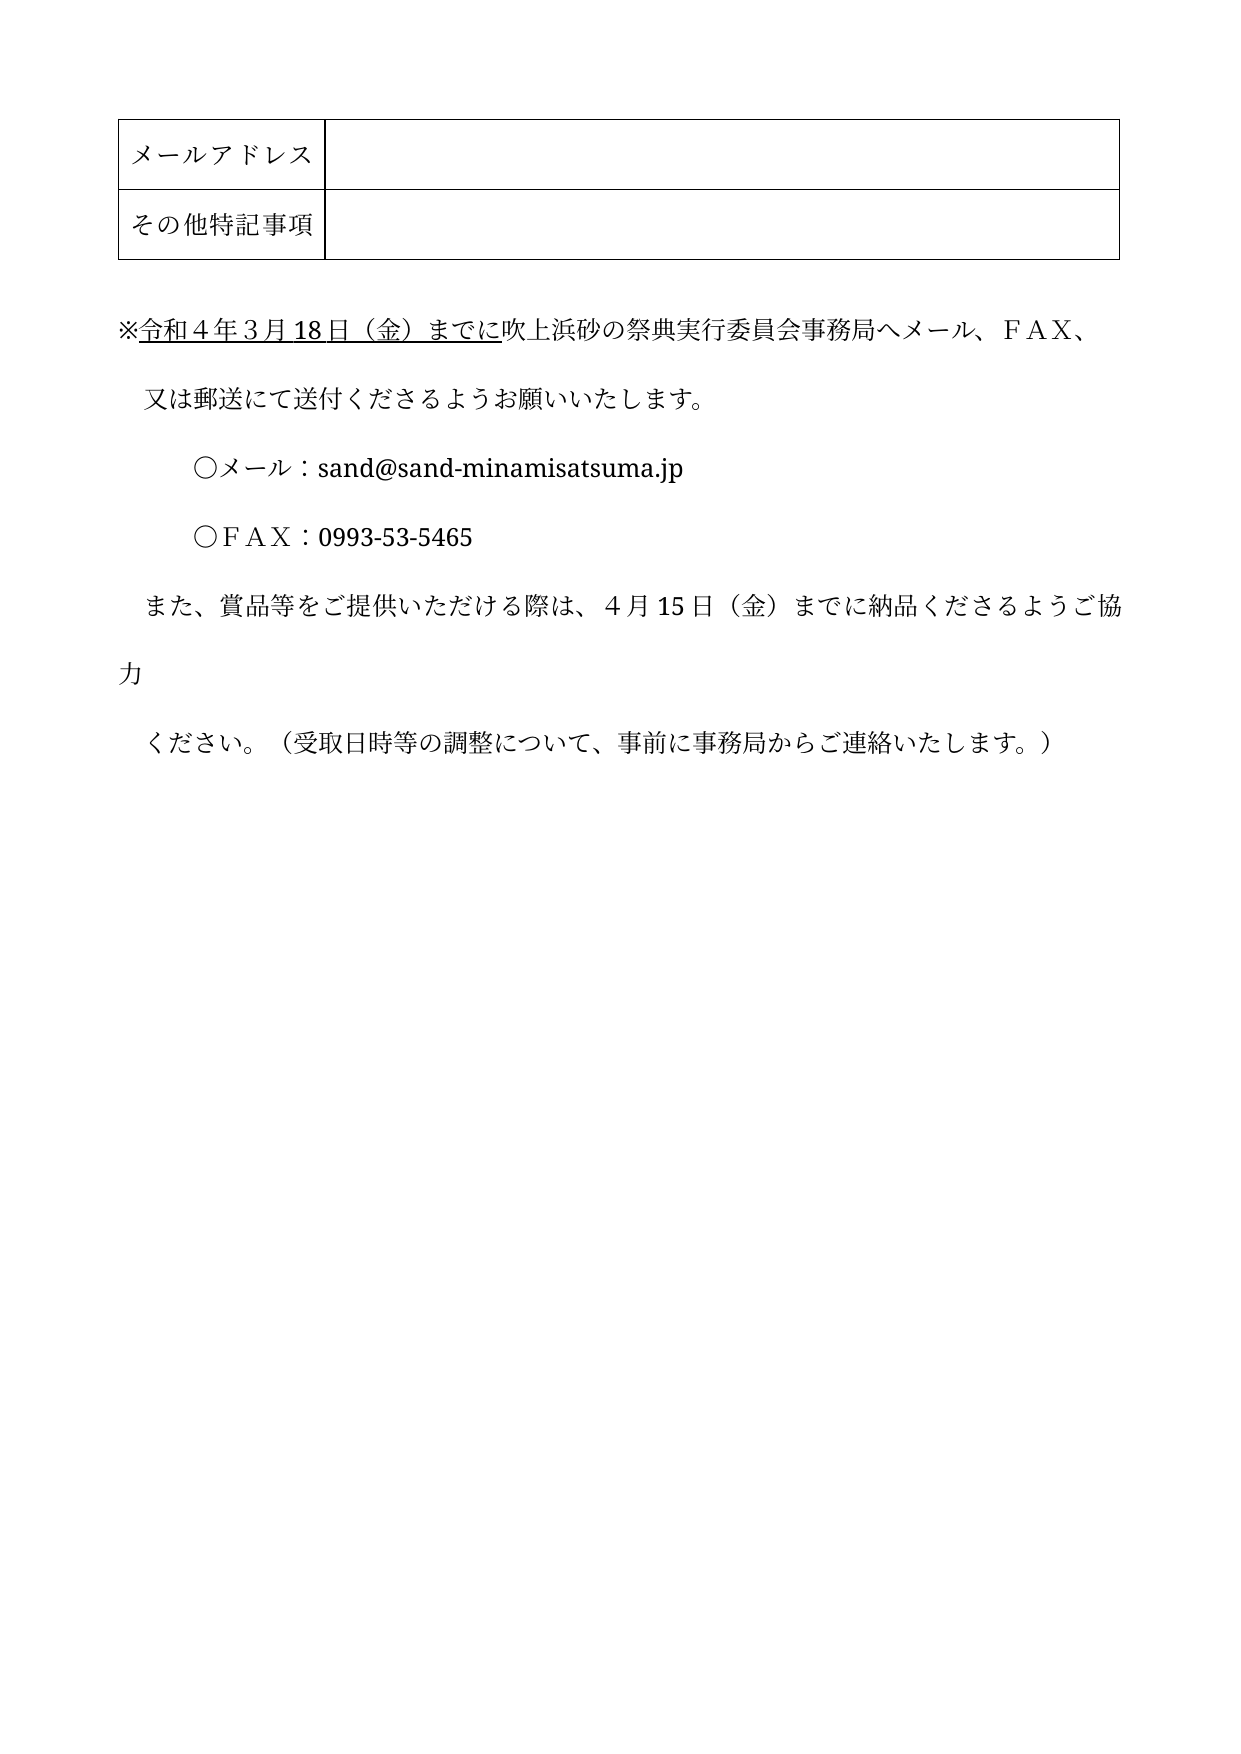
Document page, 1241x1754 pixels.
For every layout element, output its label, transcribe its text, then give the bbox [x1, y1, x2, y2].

table_cell [326, 190, 1119, 258]
text 又は郵送にて送付くださるようお願いいたします。 [118, 363, 1122, 432]
table_cell [326, 120, 1119, 188]
text また、賞品等をご提供いただける際は、４月15日（金）までに納品くださるようご協力 [118, 570, 1122, 708]
table_cell その他特記事項 [119, 190, 324, 258]
text ※令和４年３月18日（金）までに吹上浜砂の祭典実行委員会事務局へメール、ＦＡＸ、 [118, 294, 1122, 363]
text 〇メール：sand@sand-minamisatsuma.jp [118, 432, 1122, 501]
text 〇ＦＡＸ：0993-53-5465 [118, 501, 1122, 570]
text ください。（受取日時等の調整について、事前に事務局からご連絡いたします。） [118, 708, 1122, 777]
table_cell メールアドレス [119, 120, 324, 188]
